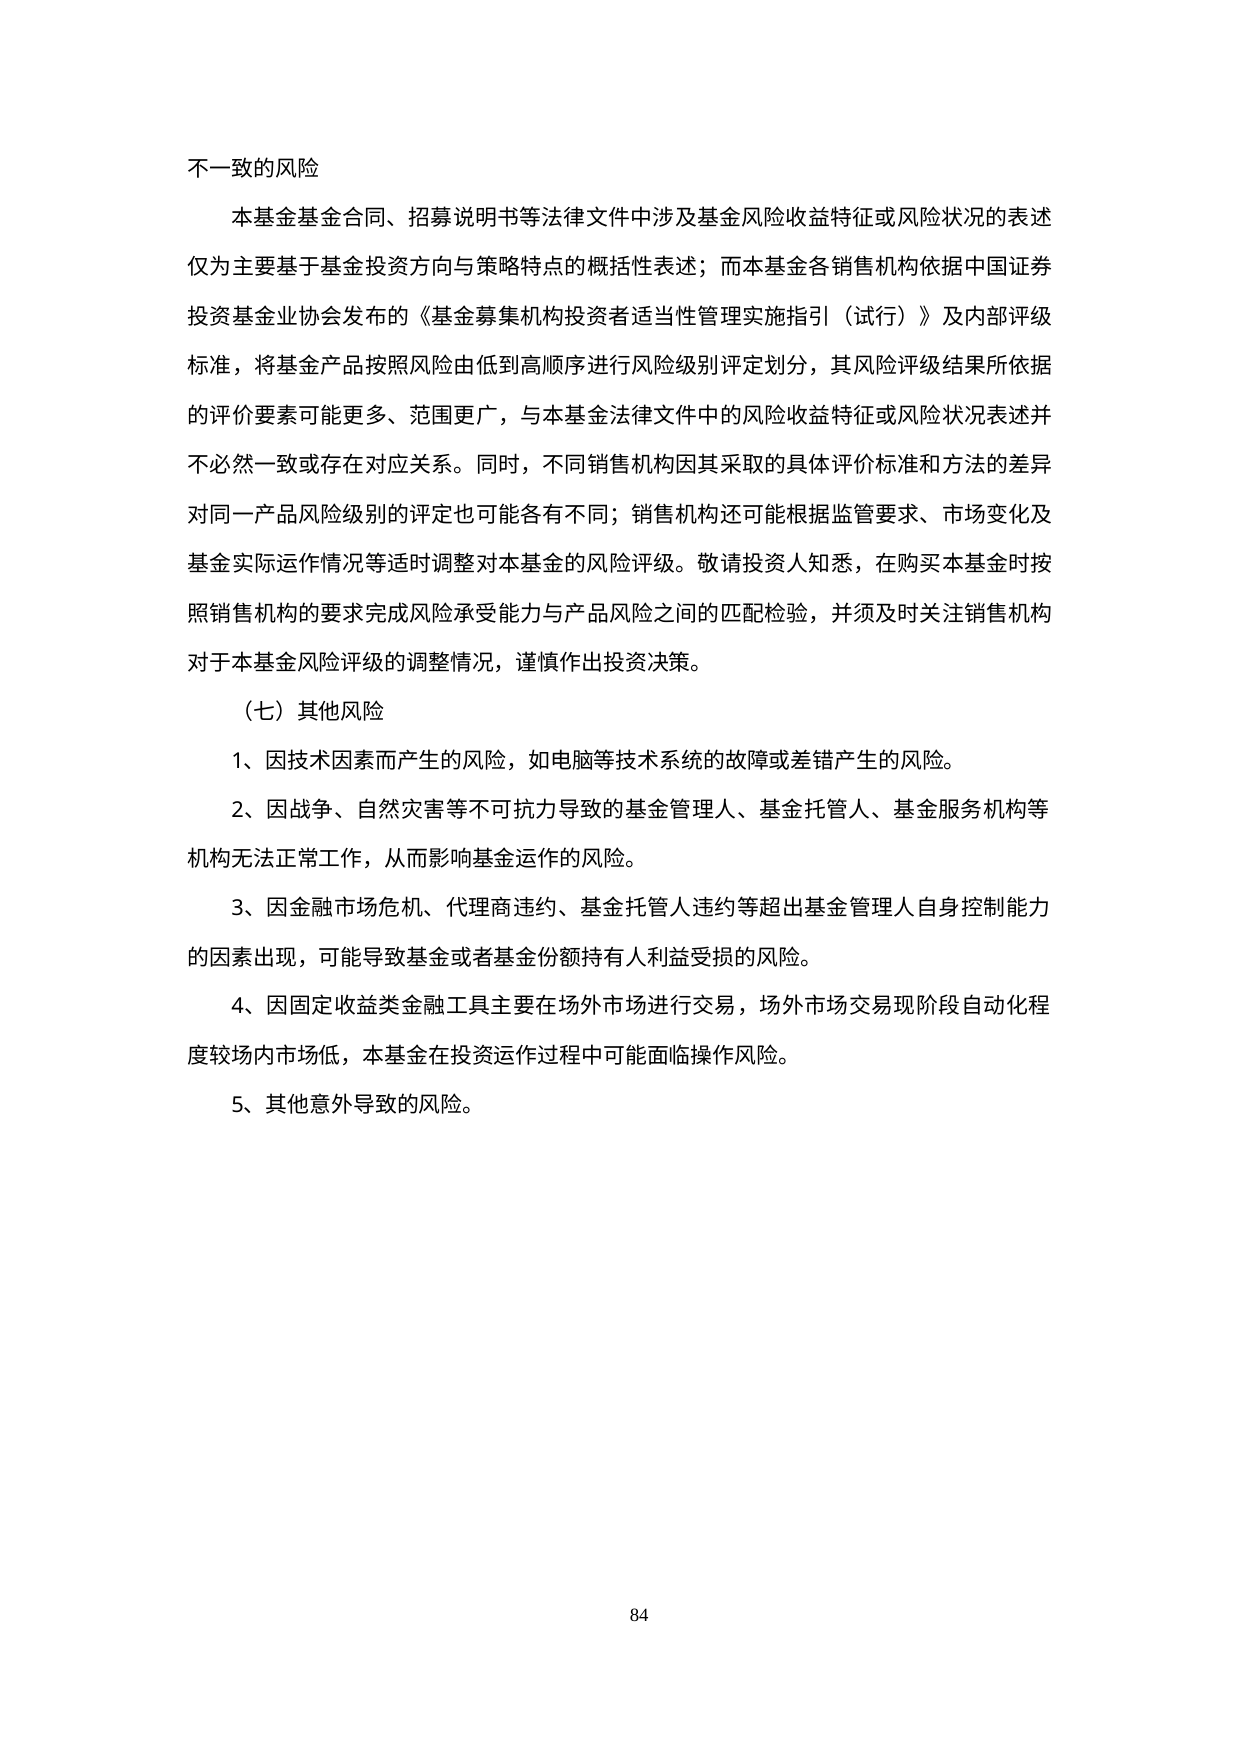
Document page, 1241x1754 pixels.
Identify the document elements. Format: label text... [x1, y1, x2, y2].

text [187, 150, 1053, 183]
text 3、因金融市场危机、代理商违约、基金托管人违约等超出基金管理人自身控制能力的因素出现，可能导致基金或者基金份额持有人利益受损的风险。 [187, 889, 1053, 972]
text （七）其他风险 [187, 693, 1053, 726]
text 1、因技术因素而产生的风险，如电脑等技术系统的故障或差错产生的风险。 [187, 742, 1053, 775]
text 5、其他意外导致的风险。 [187, 1086, 1053, 1119]
text 4、因固定收益类金融工具主要在场外市场进行交易，场外市场交易现阶段自动化程度较场内市场低，本基金在投资运作过程中可能面临操作风险。 [187, 988, 1053, 1070]
text 2、因战争、自然灾害等不可抗力导致的基金管理人、基金托管人、基金服务机构等机构无法正常工作，从而影响基金运作的风险。 [187, 791, 1053, 874]
text 本基金基金合同、招募说明书等法律文件中涉及基金风险收益特征或风险状况的表述仅为主要基于基金投资方向与策略特点的概括性表述；而本基金各销售机构依据中国证券投资基金业协会发布的《基金募集机构投资者适当性管理实施指引（试行）》及内部评级标准，将基金产品按照风险由低到高顺序进行风险级别评定划分，其风险评级结果所依据的评价要素可能更多、范围更广，与本基金法律文件中的风险收益特征或风险状况表述并不必然一致或存在对应关系。同时，不同销售机构因其采取的具体评价标准和方法的差异，对同一产品风险级别的评定也可能各有不同；销售机构还可能根据监管要求、市场变化及基金实际运作情况等适时调整对本基金的风险评级。敬请投资人知悉，在购买本基金时按照销售机构的要求完成风险承受能力与产品风险之间的匹配检验，并须及时关注销售机构对于本基金风险评级的调整情况，谨慎作出投资决策。 [187, 199, 1053, 678]
